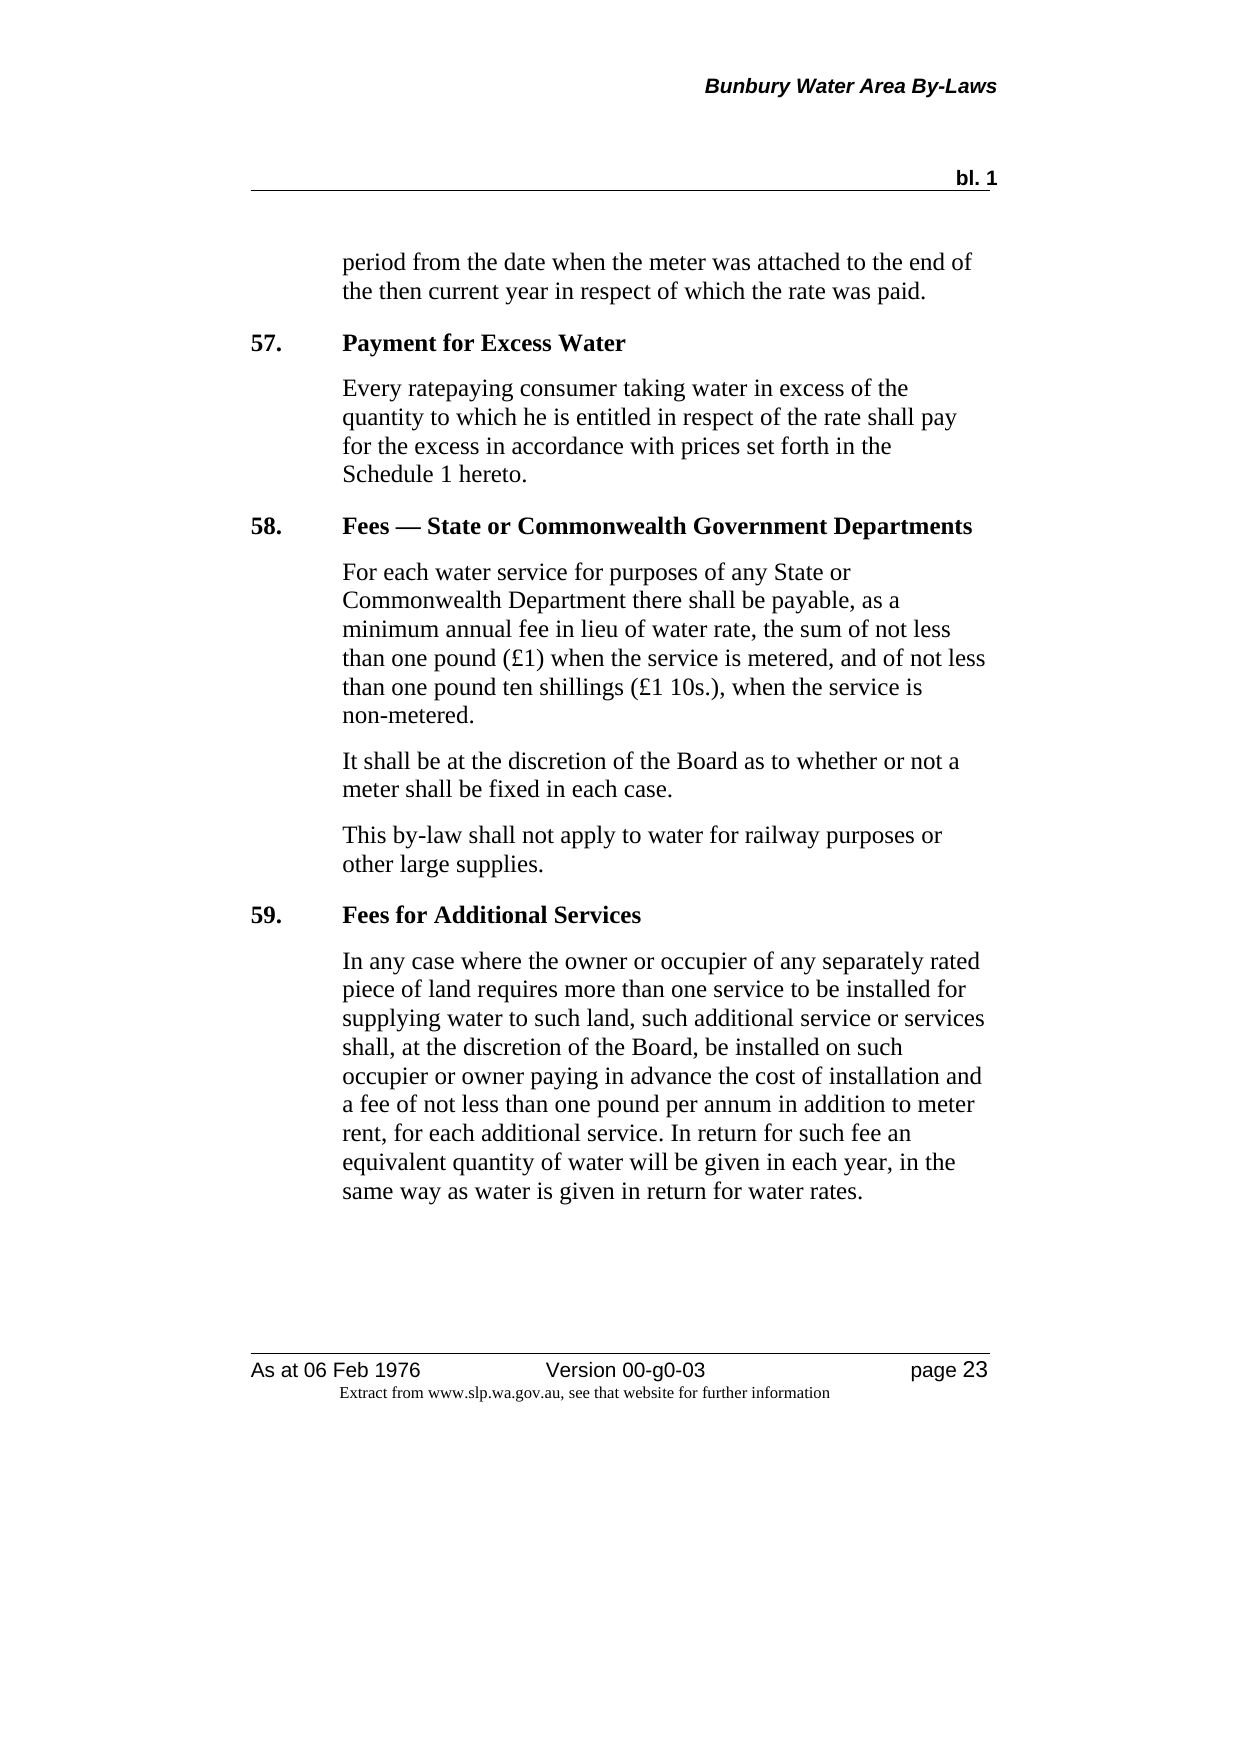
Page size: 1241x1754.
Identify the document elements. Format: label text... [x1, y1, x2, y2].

text In any case where the owner or occupier of any separately rated piece of land requires more than one service to be installed for supplying water to such land, such additional service or services shall, at the discretion of the Board, be installed on such occupier or owner paying in advance the cost of installation and a fee of not less than one pound per annum in addition to meter rent, for each additional service. In return for such fee an equivalent quantity of water will be given in each year, in the same way as water is given in return for water rates. [251, 946, 990, 1204]
subtitle 58. Fees — State or Commonwealth Government Departments [251, 511, 990, 540]
text It shall be at the discretion of the Board as to whether or not a meter shall be fixed in each case. [251, 746, 990, 803]
text This by-law shall not apply to water for railway purposes or other large supplies. [251, 820, 990, 877]
subtitle 59. Fees for Additional Services [251, 900, 990, 929]
subtitle 57. Payment for Excess Water [251, 328, 990, 357]
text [251, 247, 990, 305]
text For each water service for purposes of any State or Commonwealth Department there shall be payable, as a minimum annual fee in lieu of water rate, the sum of not less than one pound (£1) when the service is metered, and of not less than one pound ten shillings (£1 10s.), when the service is non-metered. [251, 557, 990, 729]
text Every ratepaying consumer taking water in excess of the quantity to which he is entitled in respect of the rate shall pay for the excess in accordance with prices set forth in the Schedule 1 hereto. [251, 373, 990, 488]
